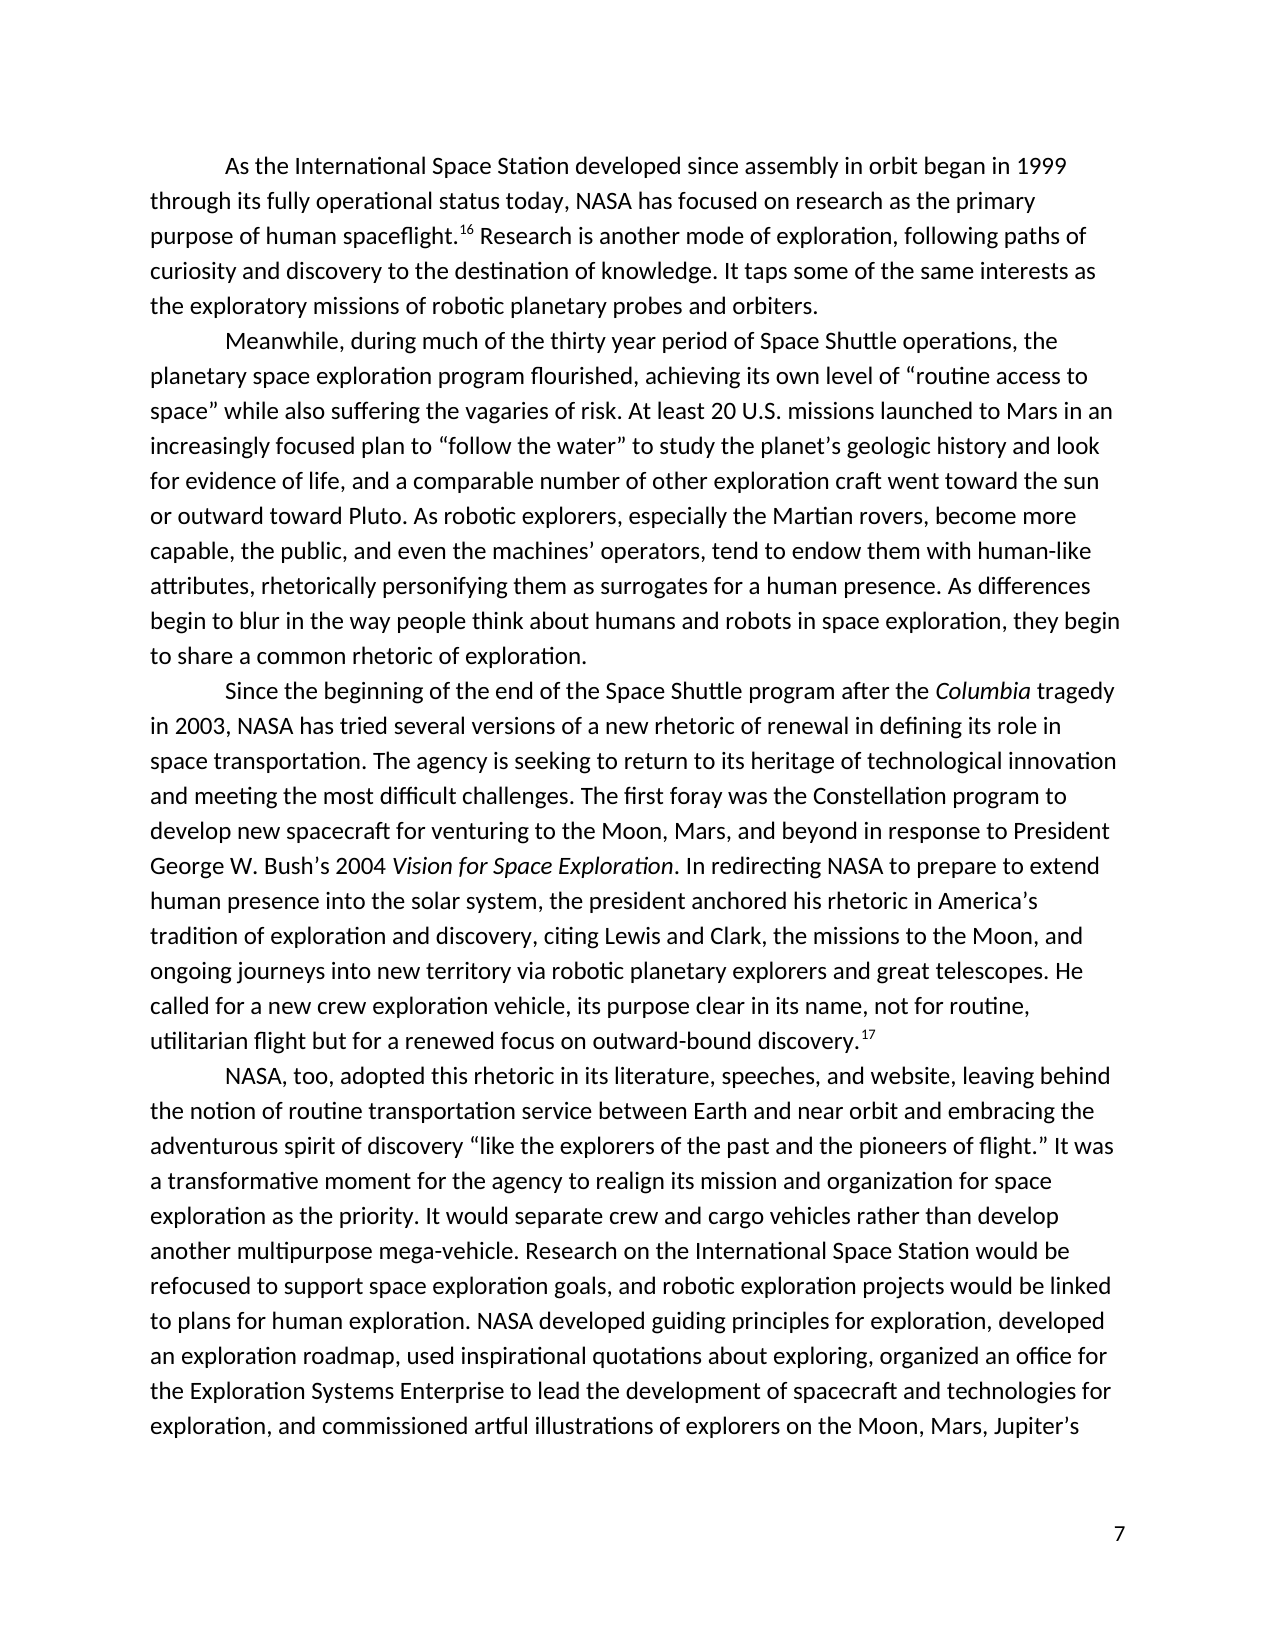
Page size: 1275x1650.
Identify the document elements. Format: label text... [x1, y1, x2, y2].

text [150, 1060, 1125, 1441]
text Since the beginning of the end of the Space Shuttle program after the Columbia tragedy in 2003, NASA has tried several versions of a new rhetoric of renewal in defining its role in space transportation. The agency is seeking to return to its heritage of technological innovation and meeting the most difficult challenges. The first foray was the Constellation program to develop new spacecraft for venturing to the Moon, Mars, and beyond in response to President George W. Bush’s 2004 Vision for Space Exploration. In redirecting NASA to prepare to extend human presence into the solar system, the president anchored his rhetoric in America’s tradition of exploration and discovery, citing Lewis and Clark, the missions to the Moon, and ongoing journeys into new territory via robotic planetary explorers and great telescopes. He called for a new crew exploration vehicle, its purpose clear in its name, not for routine, utilitarian flight but for a renewed focus on outward-bound discovery. [150, 675, 1125, 1056]
text Meanwhile, during much of the thirty year period of Space Shuttle operations, the planetary space exploration program flourished, achieving its own level of “routine access to space” while also suffering the vagaries of risk. At least 20 U.S. missions launched to Mars in an increasingly focused plan to “follow the water” to study the planet’s geologic history and look for evidence of life, and a comparable number of other exploration craft went toward the sun or outward toward Pluto. As robotic explorers, especially the Martian rovers, become more capable, the public, and even the machines’ operators, tend to endow them with human-like attributes, rhetorically personifying them as surrogates for a human presence. As differences begin to blur in the way people think about humans and robots in space exploration, they begin to share a common rhetoric of exploration. [150, 325, 1125, 671]
text As the International Space Station developed since assembly in orbit began in 1999 through its fully operational status today, NASA has focused on research as the primary purpose of human spaceflight. Research is another mode of exploration, following paths of curiosity and discovery to the destination of knowledge. It taps some of the same interests as the exploratory missions of robotic planetary probes and orbiters. [150, 150, 1125, 321]
